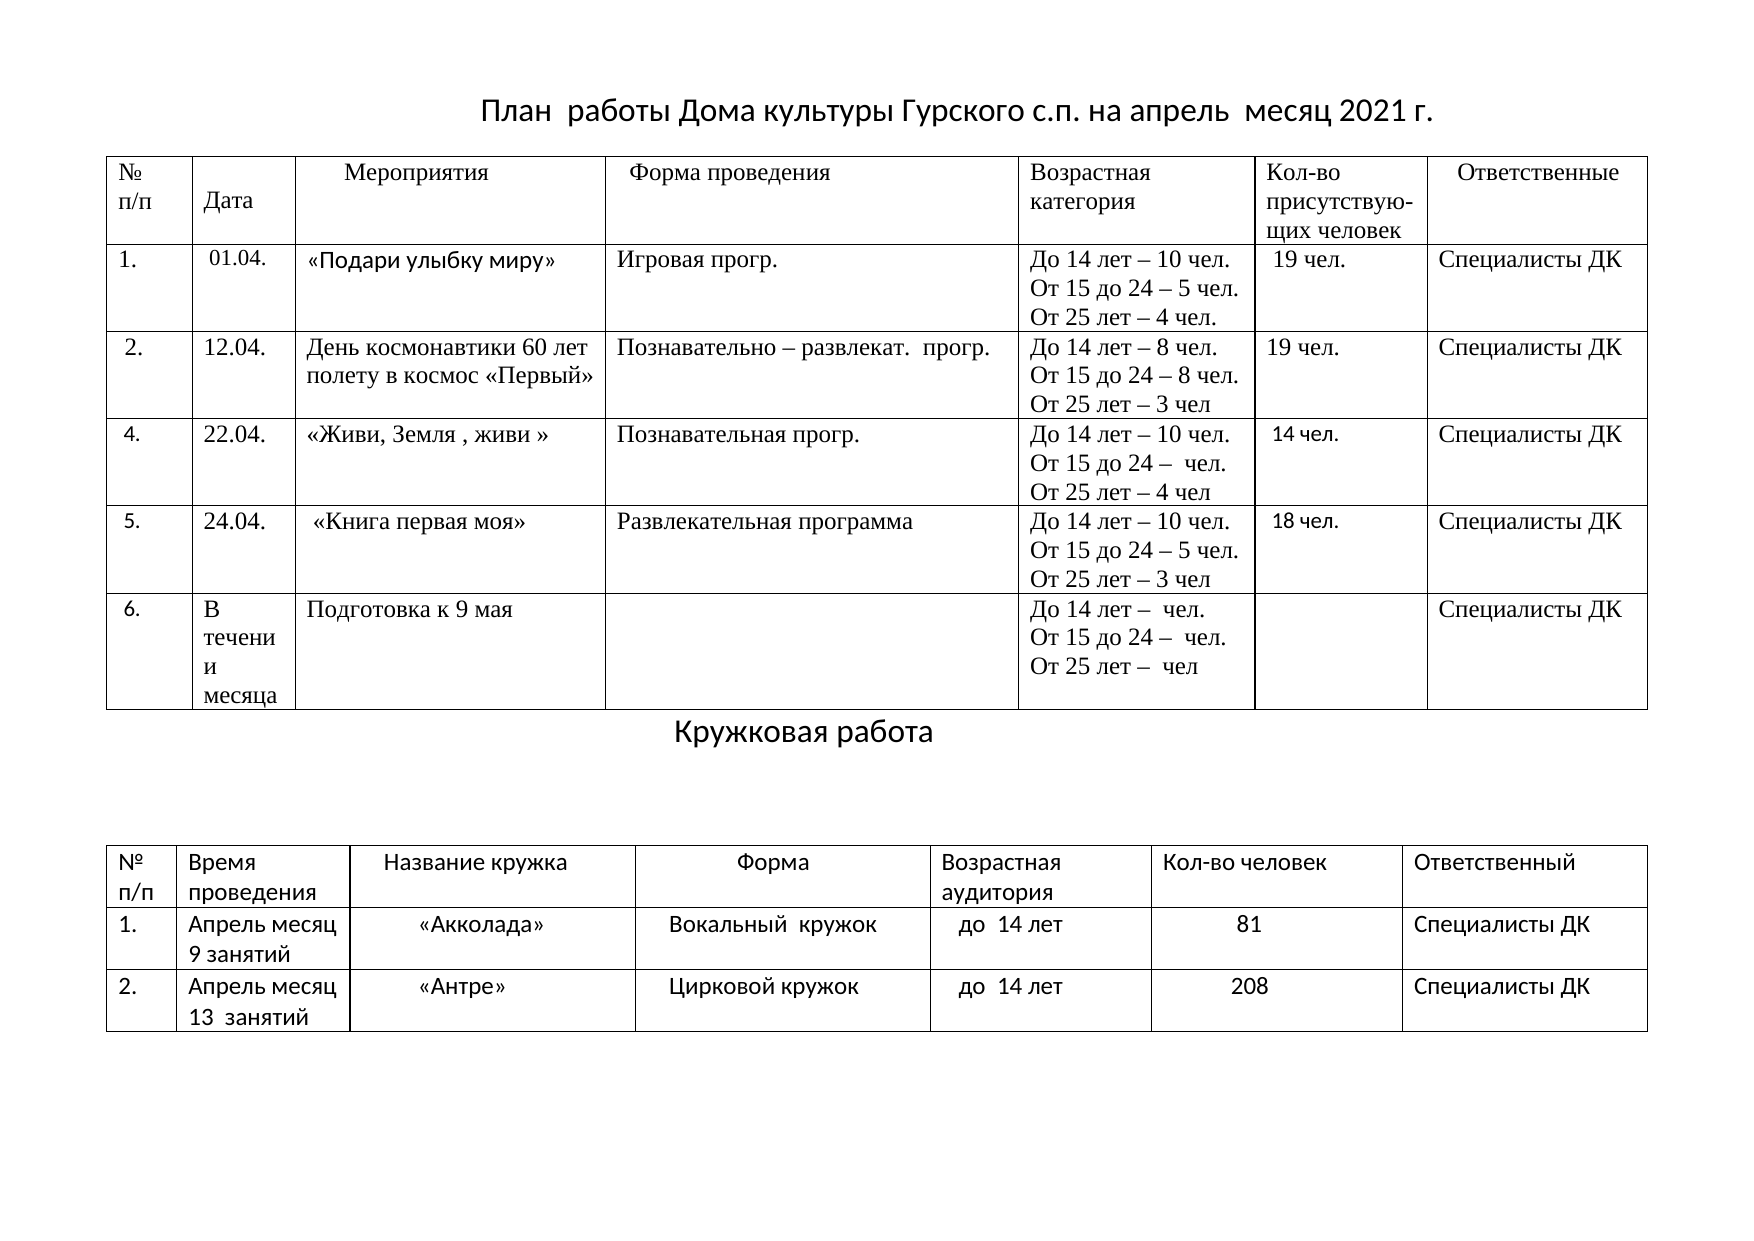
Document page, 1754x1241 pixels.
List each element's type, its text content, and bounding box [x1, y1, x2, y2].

table_cell 19 чел. [1256, 332, 1427, 418]
table_cell 6. [107, 594, 192, 709]
table_cell [1256, 594, 1427, 709]
table_cell 2. [107, 970, 176, 1031]
table_header Форма проведения [606, 157, 1018, 243]
table_cell до 14 лет [931, 908, 1151, 969]
table_cell «Акколада» [351, 908, 635, 969]
table_cell 18 чел. [1256, 506, 1427, 593]
table_header Дата [193, 157, 295, 243]
table_cell Развлекательная программа [606, 506, 1018, 593]
table_header № п/п [107, 846, 176, 907]
table_cell 1. [107, 908, 176, 969]
table_cell Апрель месяц 9 занятий [177, 908, 349, 969]
table_cell 208 [1152, 970, 1402, 1031]
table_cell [177, 970, 349, 1031]
table_cell 1. [107, 245, 192, 331]
table_header Кол-во человек [1152, 846, 1402, 907]
table_cell 12.04. [193, 332, 295, 418]
table_header № п/п [107, 157, 192, 243]
table_cell Специалисты ДК [1428, 332, 1647, 418]
table_cell Специалисты ДК [1428, 594, 1647, 709]
table_cell «Живи, Земля , живи » [296, 419, 605, 505]
table_cell До 14 лет – чел. От 15 до 24 – чел. От 25 лет – чел [1019, 594, 1254, 709]
table_header Название кружка [351, 846, 635, 907]
table_cell Специалисты ДК [1428, 419, 1647, 505]
table_cell 01.04. [193, 245, 295, 331]
table_header Возрастная аудитория [931, 846, 1151, 907]
table_cell «Книга первая моя» [296, 506, 605, 593]
table_cell Специалисты ДК [1403, 908, 1647, 969]
table_cell Специалисты ДК [1428, 245, 1647, 331]
text Кружковая работа [118, 710, 1636, 750]
table_cell До 14 лет – 10 чел. От 15 до 24 – чел. От 25 лет – 4 чел [1019, 419, 1254, 505]
table_cell 22.04. [193, 419, 295, 505]
table_cell 24.04. [193, 506, 295, 593]
text План работы Дома культуры Гурского с.п. на апрель месяц 2021 г. [118, 88, 1636, 129]
table_cell Подготовка к 9 мая [296, 594, 605, 709]
table_cell 5. [107, 506, 192, 593]
table_cell Специалисты ДК [1403, 970, 1647, 1031]
table_cell В течении месяца [193, 594, 295, 709]
table_cell [606, 594, 1018, 709]
table_cell День космонавтики 60 лет полету в космос «Первый» [296, 332, 605, 418]
table_header Время проведения [177, 846, 349, 907]
table_cell 81 [1152, 908, 1402, 969]
table_cell До 14 лет – 10 чел. От 15 до 24 – 5 чел. От 25 лет – 3 чел [1019, 506, 1254, 593]
table_cell 2. [107, 332, 192, 418]
table_cell До 14 лет – 10 чел. От 15 до 24 – 5 чел. От 25 лет – 4 чел. [1019, 245, 1254, 331]
table_header Форма [636, 846, 930, 907]
table_header Кол-во присутствую-щих человек [1256, 157, 1427, 243]
table_header Возрастная категория [1019, 157, 1254, 243]
table_cell до 14 лет [931, 970, 1151, 1031]
table_header Мероприятия [296, 157, 605, 243]
table_cell До 14 лет – 8 чел. От 15 до 24 – 8 чел. От 25 лет – 3 чел [1019, 332, 1254, 418]
table_cell 4. [107, 419, 192, 505]
table_cell 14 чел. [1256, 419, 1427, 505]
table_cell «Подари улыбку миру» [296, 245, 605, 331]
table_header Ответственные [1428, 157, 1647, 243]
table_cell Вокальный кружок [636, 908, 930, 969]
table_cell «Антре» [351, 970, 635, 1031]
table_cell Познавательно – развлекат. прогр. [606, 332, 1018, 418]
table_cell Познавательная прогр. [606, 419, 1018, 505]
table_cell Цирковой кружок [636, 970, 930, 1031]
table_cell 19 чел. [1256, 245, 1427, 331]
table_header Ответственный [1403, 846, 1647, 907]
table_cell Игровая прогр. [606, 245, 1018, 331]
table_cell Специалисты ДК [1428, 506, 1647, 593]
